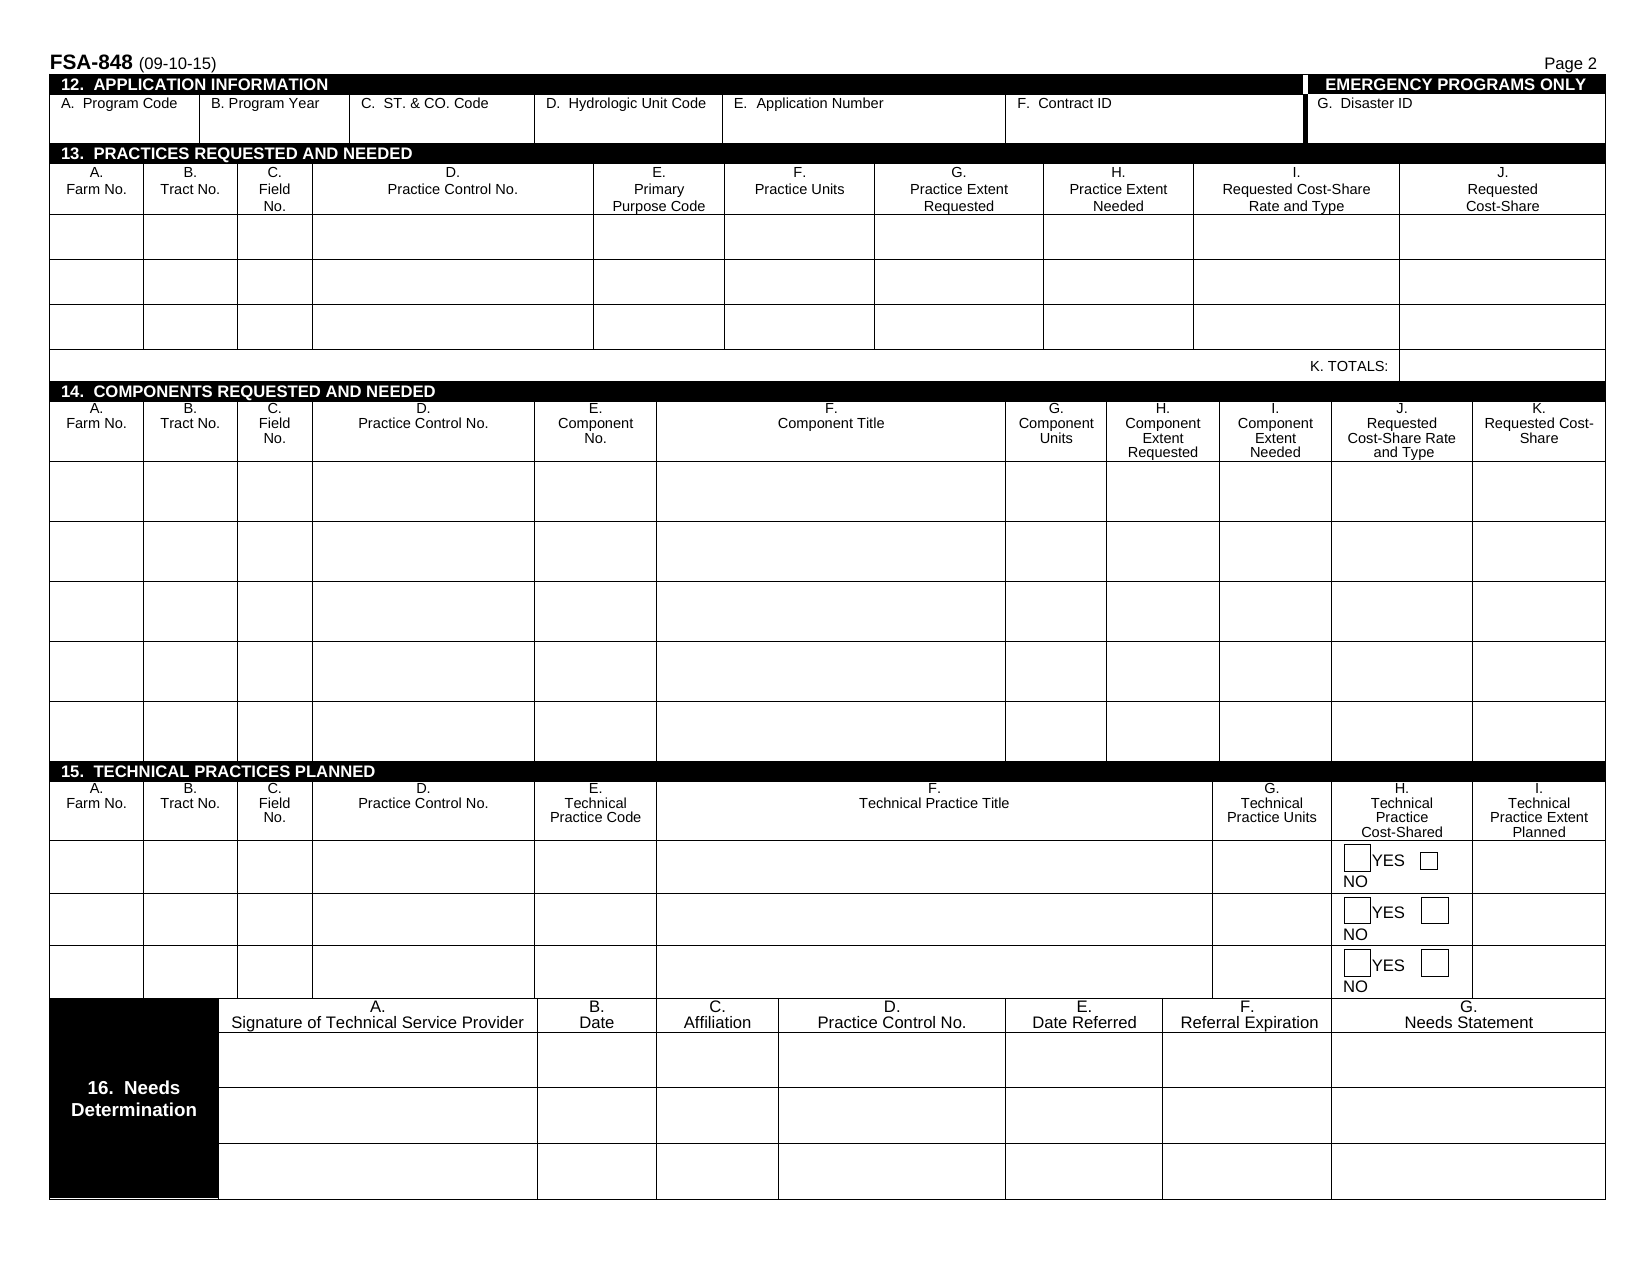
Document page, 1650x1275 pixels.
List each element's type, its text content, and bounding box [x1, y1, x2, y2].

table_cell [1473, 462, 1605, 521]
table_cell [1400, 350, 1605, 381]
table_cell D. Practice Control No. [313, 402, 534, 461]
table_cell 13. PRACTICES REQUESTED AND NEEDED [50, 144, 1605, 163]
table_cell [779, 1088, 1005, 1143]
table_cell [313, 522, 534, 581]
table_cell [725, 215, 874, 259]
table_cell F. Contract ID [1006, 95, 1303, 142]
table_cell F. Component Title [657, 402, 1005, 461]
table_cell [1213, 894, 1331, 945]
table_cell [313, 702, 534, 761]
table_cell H. Practice Extent Needed [1044, 164, 1193, 214]
table_cell [1194, 305, 1399, 349]
table_cell [144, 946, 237, 998]
table_cell I. Technical Practice Extent Planned [1473, 782, 1605, 840]
table_cell [1400, 305, 1605, 349]
table_cell [1220, 642, 1331, 701]
table_cell H. Technical Practice Cost-Shared [1332, 782, 1472, 840]
table_cell A. Farm No. [50, 402, 143, 461]
table_cell [538, 1033, 656, 1087]
table_cell [1107, 642, 1219, 701]
table_cell [50, 462, 143, 521]
table_cell [238, 305, 312, 349]
table_cell [50, 260, 143, 304]
table_cell K. Requested Cost-Share [1473, 402, 1605, 461]
table_cell [238, 946, 312, 998]
table_cell [1006, 642, 1106, 701]
table_cell [313, 841, 534, 893]
table_cell E. Primary Purpose Code [594, 164, 724, 214]
table_cell [50, 946, 143, 998]
table_header 12. APPLICATION INFORMATION [50, 75, 1303, 94]
table_cell [1473, 702, 1605, 761]
table_cell [779, 1033, 1005, 1087]
table_cell [1332, 1088, 1605, 1143]
table_cell [238, 582, 312, 641]
table_cell [779, 1144, 1005, 1198]
table_cell YES NO [1332, 841, 1472, 893]
table_cell [1006, 582, 1106, 641]
table_cell [1006, 522, 1106, 581]
table_cell [219, 1088, 537, 1143]
table_cell E. Date Referred [1006, 999, 1162, 1032]
table_cell [657, 946, 1212, 998]
table_cell [1194, 260, 1399, 304]
table_cell A. Farm No. [50, 164, 143, 214]
table_cell [1220, 522, 1331, 581]
table_cell [238, 841, 312, 893]
table_cell B. Tract No. [144, 782, 237, 840]
table_cell [1163, 1088, 1331, 1143]
table_cell [1107, 582, 1219, 641]
table_cell [238, 522, 312, 581]
table_cell [144, 702, 237, 761]
table_cell I. Requested Cost-Share Rate and Type [1194, 164, 1399, 214]
table_cell [313, 894, 534, 945]
table_cell [50, 522, 143, 581]
text FSA-848 (09-10-15) Page 2 [49, 49, 1601, 73]
table_cell J. Requested Cost-Share [1400, 164, 1605, 214]
table_cell [1400, 260, 1605, 304]
table_cell [538, 1088, 656, 1143]
table_cell C. Affiliation [657, 999, 778, 1032]
table_cell [50, 582, 143, 641]
table_cell [1473, 642, 1605, 701]
table_cell [144, 260, 237, 304]
table_cell [1220, 702, 1331, 761]
table_cell YES NO [1332, 946, 1472, 998]
table_cell [238, 215, 312, 259]
table_cell [1220, 462, 1331, 521]
table_cell [535, 702, 656, 761]
table_cell [1163, 1033, 1331, 1087]
table_cell 16. Needs Determination [50, 999, 218, 1198]
table_cell [50, 894, 143, 945]
table_cell [313, 305, 593, 349]
table_cell B. Tract No. [144, 402, 237, 461]
table_cell [1332, 642, 1472, 701]
table_cell [535, 522, 656, 581]
table_cell C. Field No. [238, 164, 312, 214]
table_cell C. ST. & CO. Code [350, 95, 534, 142]
table_cell [238, 642, 312, 701]
table_cell 14. COMPONENTS REQUESTED AND NEEDED [50, 382, 1605, 401]
table_cell [535, 582, 656, 641]
table_cell D. Practice Control No. [779, 999, 1005, 1032]
table_cell [238, 260, 312, 304]
table_cell [313, 215, 593, 259]
table_cell [725, 260, 874, 304]
table_cell [657, 894, 1212, 945]
table_cell [538, 1144, 656, 1198]
table_cell [594, 260, 724, 304]
table_cell C. Field No. [238, 782, 312, 840]
table_cell [50, 702, 143, 761]
table_cell [1006, 462, 1106, 521]
table_cell [1473, 522, 1605, 581]
table_cell [1006, 1088, 1162, 1143]
table_cell E. Application Number [723, 95, 1005, 142]
table_cell [238, 702, 312, 761]
table_cell A. Program Code [50, 95, 199, 142]
table_cell J. Requested Cost-Share Rate and Type [1332, 402, 1472, 461]
table_cell [1400, 215, 1605, 259]
table_cell [144, 642, 237, 701]
table_cell [1107, 702, 1219, 761]
table_cell [657, 1033, 778, 1087]
table_cell [313, 582, 534, 641]
table_cell [238, 894, 312, 945]
table_cell [144, 894, 237, 945]
table_cell [1107, 462, 1219, 521]
table_cell [144, 305, 237, 349]
table_cell G. Disaster ID [1308, 94, 1605, 142]
table_cell A. Signature of Technical Service Provider [219, 999, 537, 1032]
table_cell C. Field No. [238, 402, 312, 461]
table_cell [313, 260, 593, 304]
table_cell [1332, 522, 1472, 581]
table_cell [144, 215, 237, 259]
table_cell [1107, 522, 1219, 581]
table_cell YES NO [1332, 894, 1472, 945]
table_cell [219, 1144, 537, 1198]
table_cell [144, 841, 237, 893]
table_cell K. TOTALS: [50, 350, 1399, 381]
table_cell [1473, 894, 1605, 945]
table_cell B. Tract No. [144, 164, 237, 214]
table_cell [1220, 582, 1331, 641]
table_cell [535, 841, 656, 893]
table_cell [313, 946, 534, 998]
table_cell [313, 462, 534, 521]
table_cell B. Date [538, 999, 656, 1032]
table_cell [1332, 1144, 1605, 1198]
table_cell [594, 215, 724, 259]
table_header EMERGENCY PROGRAMS ONLY [1308, 74, 1606, 94]
table_cell [1473, 946, 1605, 998]
table_cell [725, 305, 874, 349]
table_cell [1044, 260, 1193, 304]
table_cell [1006, 1144, 1162, 1198]
table_cell [1332, 702, 1472, 761]
table_cell [1473, 841, 1605, 893]
table_cell [875, 260, 1043, 304]
table_cell [144, 522, 237, 581]
table_cell 15. TECHNICAL PRACTICES PLANNED [50, 762, 1605, 781]
table_cell [657, 841, 1212, 893]
table_cell [50, 642, 143, 701]
table_cell D. Hydrologic Unit Code [535, 95, 722, 142]
table_cell H. Component Extent Requested [1107, 402, 1219, 461]
table_cell I. Component Extent Needed [1220, 402, 1331, 461]
table_cell [144, 462, 237, 521]
table_cell F. Practice Units [725, 164, 874, 214]
table_cell [50, 841, 143, 893]
table_cell [1194, 215, 1399, 259]
table_cell [657, 582, 1005, 641]
table_cell [657, 702, 1005, 761]
table_cell [657, 462, 1005, 521]
table_cell [1332, 582, 1472, 641]
table_cell A. Farm No. [50, 782, 143, 840]
table_cell [657, 1144, 778, 1198]
table_cell [657, 642, 1005, 701]
table_cell [535, 642, 656, 701]
table_cell D. Practice Control No. [313, 164, 593, 214]
table_cell F. Referral Expiration [1163, 999, 1331, 1032]
table_cell G. Needs Statement [1332, 999, 1605, 1032]
table_cell G. Component Units [1006, 402, 1106, 461]
table_cell [1213, 841, 1331, 893]
table_cell [50, 305, 143, 349]
table_cell [1473, 582, 1605, 641]
table_cell [238, 462, 312, 521]
table_cell F. Technical Practice Title [657, 782, 1212, 840]
table_cell [50, 215, 143, 259]
table_cell E. Technical Practice Code [535, 782, 656, 840]
table_cell E. Component No. [535, 402, 656, 461]
table_cell [1006, 1033, 1162, 1087]
table_cell [1213, 946, 1331, 998]
table_cell [875, 305, 1043, 349]
table_cell [313, 642, 534, 701]
table_cell [144, 582, 237, 641]
table_cell [535, 946, 656, 998]
table_cell D. Practice Control No. [313, 782, 534, 840]
table_cell [1332, 462, 1472, 521]
table_cell [535, 462, 656, 521]
table_cell [594, 305, 724, 349]
table_cell G. Practice Extent Requested [875, 164, 1043, 214]
table_cell [219, 1033, 537, 1087]
table_cell B. Program Year [200, 95, 349, 142]
table_cell [657, 522, 1005, 581]
table_cell [1044, 305, 1193, 349]
table_cell [1006, 702, 1106, 761]
table_cell [875, 215, 1043, 259]
table_cell [657, 1088, 778, 1143]
table_cell [1163, 1144, 1331, 1198]
table_cell [535, 894, 656, 945]
table_cell [1044, 215, 1193, 259]
table_cell G. Technical Practice Units [1213, 782, 1331, 840]
table_cell [1332, 1033, 1605, 1087]
